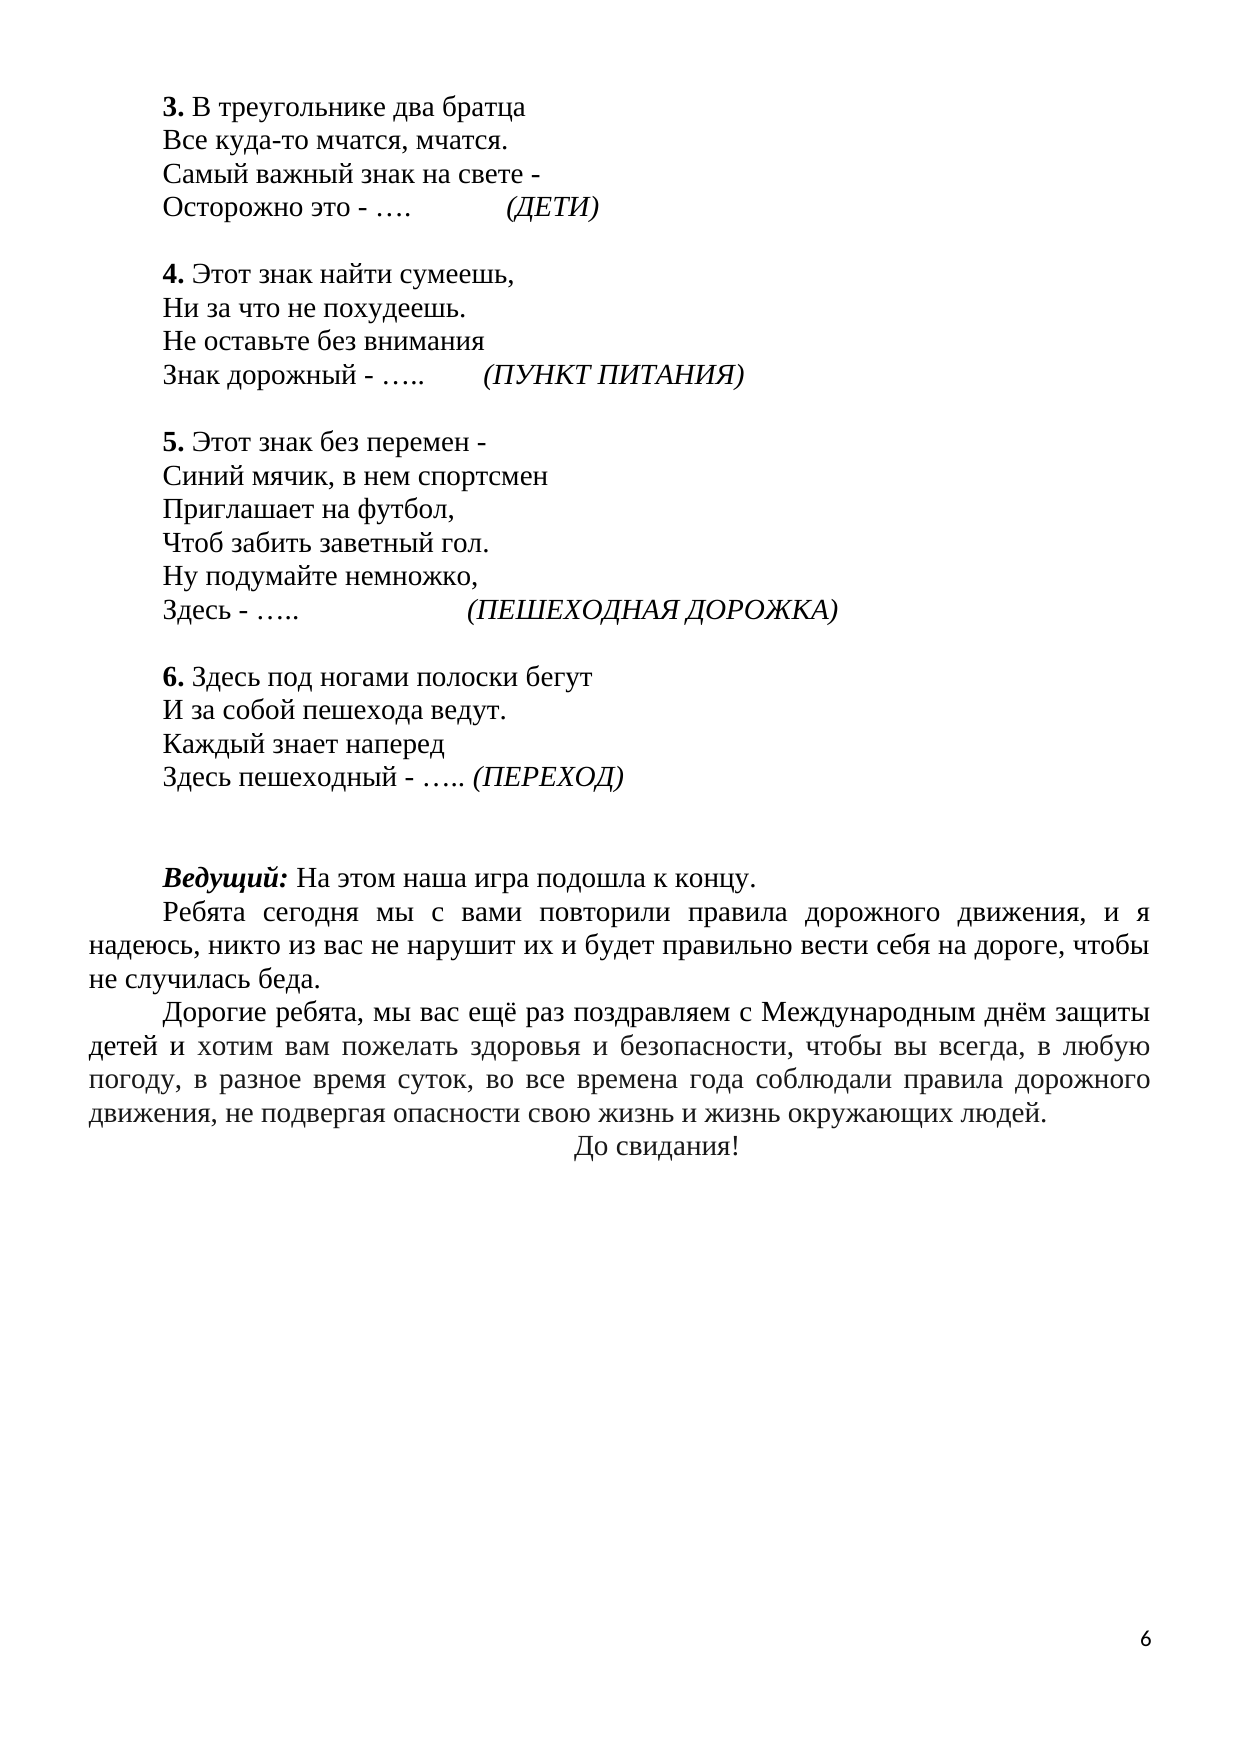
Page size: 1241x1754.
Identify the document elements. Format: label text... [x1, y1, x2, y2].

text Здесь - ….. (ПЕШЕХОДНАЯ ДОРОЖКА) [89, 592, 1152, 625]
text 5. Этот знак без перемен - [89, 424, 1152, 458]
text Знак дорожный - ….. (ПУНКТ ПИТАНИЯ) [89, 357, 1152, 391]
text И за собой пешехода ведут. [89, 692, 1152, 726]
text Синий мячик, в нем спортсмен [89, 458, 1152, 491]
text Самый важный знак на свете - [89, 156, 1152, 189]
text Ведущий: На этом наша игра подошла к концу. [89, 860, 1152, 894]
text Все куда-то мчатся, мчатся. [89, 122, 1152, 156]
text Осторожно это - …. (ДЕТИ) [89, 189, 1152, 223]
text Ну подумайте немножко, [89, 558, 1152, 592]
text Каждый знает наперед [89, 726, 1152, 759]
text Дорогие ребята, мы вас ещё раз поздравляем с Международным днём защиты детей и хотим вам пожелать здоровья и безопасности, чтобы вы всегда, в любую погоду, в разное время суток, во все времена года соблюдали правила дорожного движения, не подвергая опасности свою жизнь и жизнь окружающих людей. [89, 994, 1152, 1128]
text Здесь пешеходный - ….. (ПЕРЕХОД) [89, 759, 1152, 793]
text Не оставьте без внимания [89, 323, 1152, 357]
text 4. Этот знак найти сумеешь, [89, 256, 1152, 290]
text Ни за что не похудеешь. [89, 290, 1152, 323]
text 3. В треугольнике два братца [89, 89, 1152, 122]
text 6. Здесь под ногами полоски бегут [89, 659, 1152, 692]
text Ребята сегодня мы с вами повторили правила дорожного движения, и я надеюсь, никто из вас не нарушит их и будет правильно вести себя на дороге, чтобы не случилась беда. [89, 894, 1152, 994]
text Чтоб забить заветный гол. [89, 525, 1152, 558]
text До свидания! [89, 1128, 1152, 1162]
text Приглашает на футбол, [89, 491, 1152, 525]
